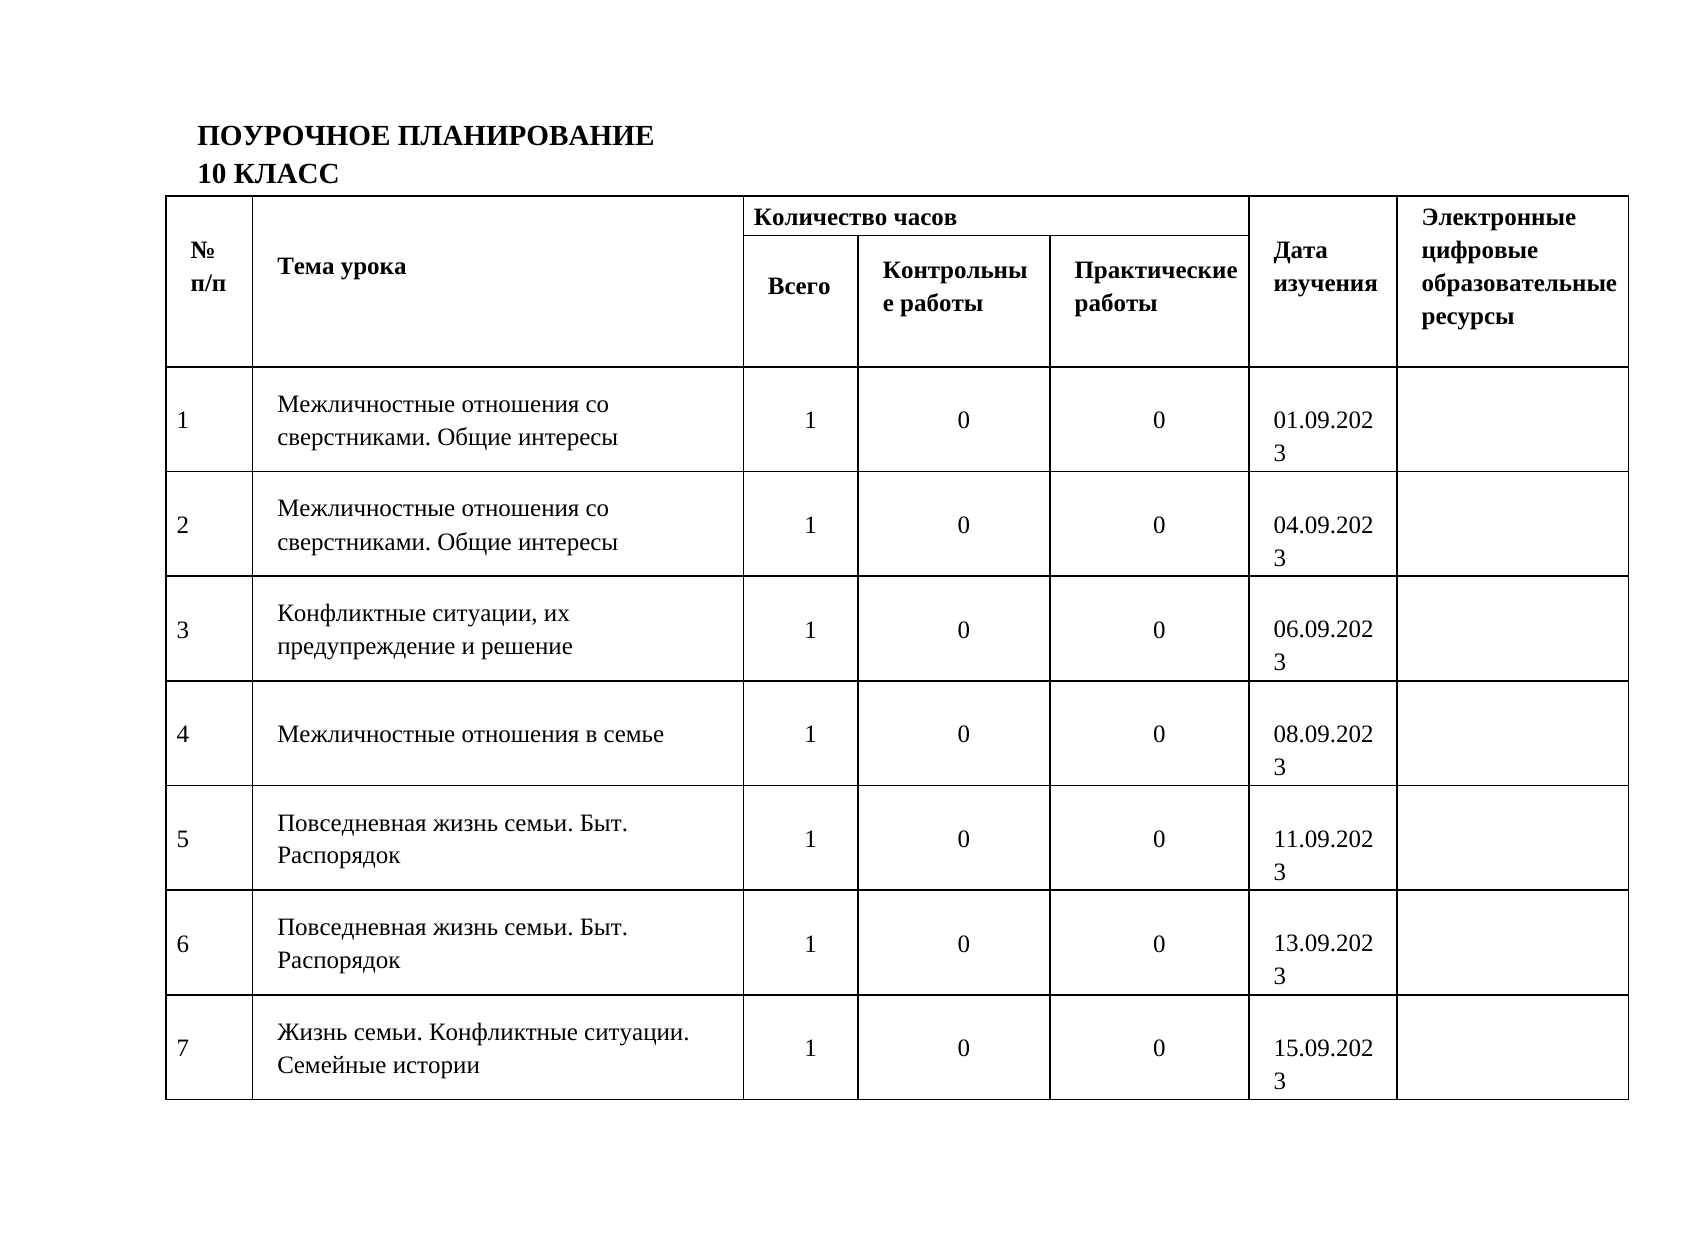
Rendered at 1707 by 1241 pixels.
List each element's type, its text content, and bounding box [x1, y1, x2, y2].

table_header Тема урока [253, 197, 743, 366]
table_cell 5 [167, 786, 252, 889]
table_cell 0 [859, 682, 1049, 785]
table_cell 15.09.2023 [1250, 996, 1396, 1099]
table_header Дата изучения [1250, 197, 1396, 366]
table_cell 0 [859, 472, 1049, 575]
table_cell 06.09.2023 [1250, 577, 1396, 680]
table_cell 0 [859, 577, 1049, 680]
table_cell [1398, 786, 1628, 889]
table_cell 1 [167, 368, 252, 471]
table_cell Жизнь семьи. Конфликтные ситуации. Семейные истории [253, 996, 743, 1099]
table_cell 0 [1051, 996, 1248, 1099]
table_cell 0 [859, 368, 1049, 471]
table_cell 0 [1051, 891, 1248, 994]
table_cell Межличностные отношения в семье [253, 682, 743, 785]
table_cell 4 [167, 682, 252, 785]
table_cell 7 [167, 996, 252, 1099]
table_cell [1398, 368, 1628, 471]
table_cell [1398, 891, 1628, 994]
table_cell 1 [744, 996, 857, 1099]
table_cell 6 [167, 891, 252, 994]
table_cell Практические работы [1051, 236, 1248, 366]
table_cell 1 [744, 682, 857, 785]
table_cell Межличностные отношения со сверстниками. Общие интересы [253, 472, 743, 575]
table_cell [1398, 682, 1628, 785]
table_cell Контрольные работы [859, 236, 1049, 366]
table_cell Межличностные отношения со сверстниками. Общие интересы [253, 368, 743, 471]
table_cell 0 [1051, 577, 1248, 680]
table_cell Повседневная жизнь семьи. Быт. Распорядок [253, 786, 743, 889]
table_cell 13.09.2023 [1250, 891, 1396, 994]
table_cell Всего [744, 236, 857, 366]
table_cell 0 [859, 891, 1049, 994]
table_cell 0 [859, 996, 1049, 1099]
table_cell 08.09.2023 [1250, 682, 1396, 785]
table_cell 04.09.2023 [1250, 472, 1396, 575]
table_cell 1 [744, 577, 857, 680]
table_cell [1398, 472, 1628, 575]
table_cell 3 [167, 577, 252, 680]
table_header № п/п [167, 197, 252, 366]
table_cell 1 [744, 891, 857, 994]
table_cell Конфликтные ситуации, их предупреждение и решение [253, 577, 743, 680]
table_cell 0 [859, 786, 1049, 889]
table_cell 2 [167, 472, 252, 575]
table_cell 1 [744, 368, 857, 471]
table_cell 1 [744, 472, 857, 575]
text 10 КЛАСС [190, 157, 1618, 190]
table_cell [1398, 577, 1628, 680]
table_cell 0 [1051, 786, 1248, 889]
table_cell 01.09.2023 [1250, 368, 1396, 471]
table_cell 0 [1051, 368, 1248, 471]
table_header Электронные цифровые образовательные ресурсы [1398, 197, 1628, 366]
table_cell 11.09.2023 [1250, 786, 1396, 889]
table_cell Повседневная жизнь семьи. Быт. Распорядок [253, 891, 743, 994]
table_cell 0 [1051, 682, 1248, 785]
table_cell [1398, 996, 1628, 1099]
table_cell 1 [744, 786, 857, 889]
table_cell 0 [1051, 472, 1248, 575]
text ПОУРОЧНОЕ ПЛАНИРОВАНИЕ [190, 118, 1618, 152]
table_header Количество часов [744, 197, 1248, 234]
